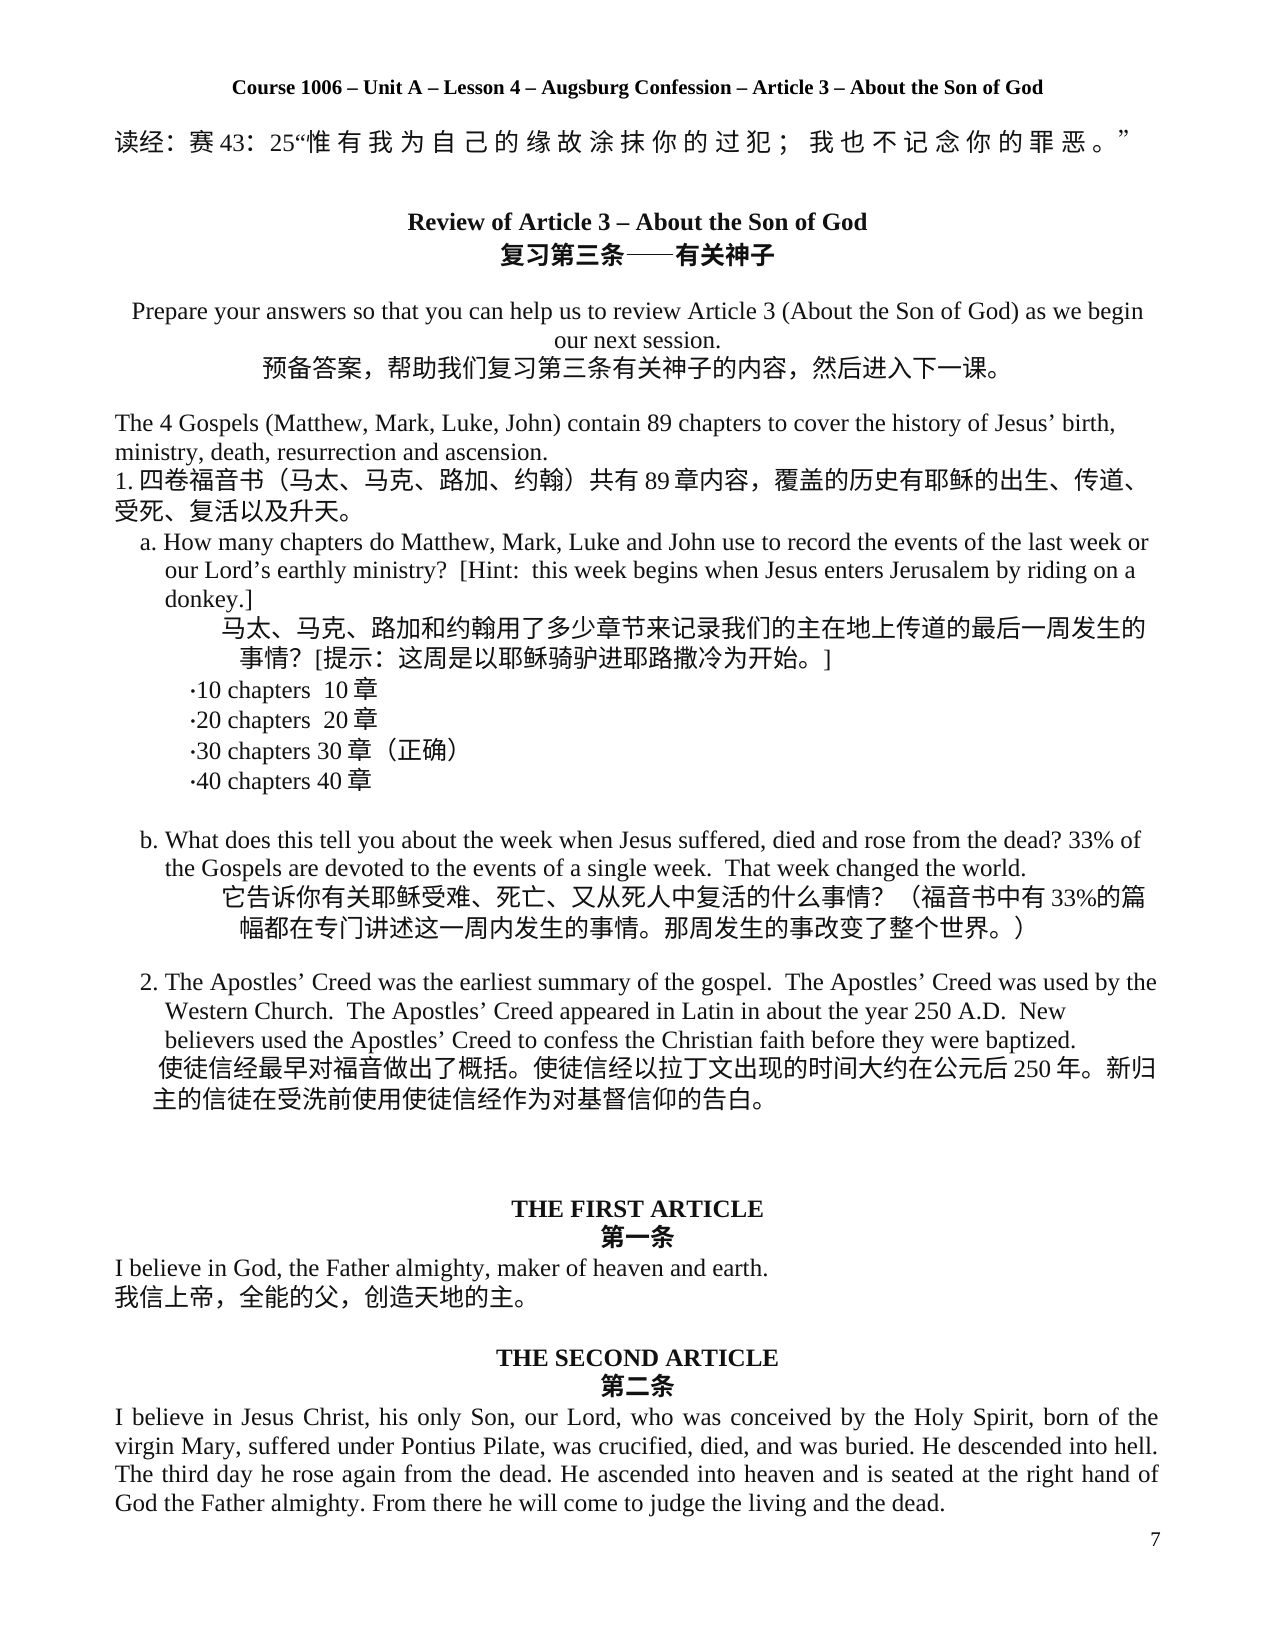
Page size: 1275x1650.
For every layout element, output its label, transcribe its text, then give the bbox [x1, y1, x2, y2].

text ·10 chapters 10章 [189, 674, 1160, 704]
text Review of Article 3 – About the Son of God [114, 207, 1160, 236]
text I believe in Jesus Christ, his only Son, our Lord, who was conceived by the Holy Spirit, born of the virgin Mary, suffered under Pontius Pilate, was crucified, died, and was buried. He descended into hell. The third day he rose again from the dead. He ascended into heaven and is seated at the right hand of God the Father almighty. From there he will come to judge the living and the dead. [114, 1402, 1160, 1517]
text 我信上帝，全能的父，创造天地的主。 [114, 1282, 1160, 1312]
text a. How many chapters do Matthew, Mark, Luke and John use to record the events of the last week or our Lord’s earthly ministry? [Hint: this week begins when Jesus enters Jerusalem by riding on a donkey.] [139, 527, 1160, 613]
text 使徒信经最早对福音做出了概括。使徒信经以拉丁文出现的时间大约在公元后250年。新归主的信徒在受洗前使用使徒信经作为对基督信仰的告白。 [152, 1053, 1160, 1114]
text 复习第三条——有关神子 [114, 236, 1160, 272]
text 1. 四卷福音书（马太、马克、路加、约翰）共有89章内容，覆盖的历史有耶稣的出生、传道、受死、复活以及升天。 [114, 466, 1160, 527]
text Prepare your answers so that you can help us to review Article 3 (About the Son of God) as we begin our next session. [114, 296, 1160, 353]
text ·30 chapters 30章（正确） [189, 735, 1160, 765]
text b. What does this tell you about the week when Jesus suffered, died and rose from the dead? 33% of the Gospels are devoted to the events of a single week. That week changed the world. [139, 825, 1160, 882]
text ·40 chapters 40章 [189, 765, 1160, 796]
text 它告诉你有关耶稣受难、死亡、又从死人中复活的什么事情？（福音书中有33%的篇幅都在专门讲述这一周内发生的事情。那周发生的事改变了整个世界。） [214, 882, 1160, 943]
text I believe in God, the Father almighty, maker of heaven and earth. [114, 1253, 1160, 1282]
text 预备答案，帮助我们复习第三条有关神子的内容，然后进入下一课。 [114, 353, 1160, 384]
text 第一条 [114, 1222, 1160, 1253]
text 马太、马克、路加和约翰用了多少章节来记录我们的主在地上传道的最后一周发生的事情？[提示：这周是以耶稣骑驴进耶路撒冷为开始。] [214, 613, 1160, 674]
text THE SECOND ARTICLE [114, 1343, 1160, 1372]
text 第二条 [114, 1372, 1160, 1402]
text ·20 chapters 20章 [189, 704, 1160, 735]
text 2. The Apostles’ Creed was the earliest summary of the gospel. The Apostles’ Creed was used by the Western Church. The Apostles’ Creed appeared in Latin in about the year 250 A.D. New believers used the Apostles’ Creed to confess the Christian faith before they were baptized. [139, 967, 1160, 1053]
text The 4 Gospels (Matthew, Mark, Luke, John) contain 89 chapters to cover the history of Jesus’ birth, ministry, death, resurrection and ascension. [114, 408, 1160, 466]
text 读经：赛43：25“惟 有 我 为 自 己 的 缘 故 涂 抹 你 的 过 犯 ； 我 也 不 记 念 你 的 罪 恶 。” [114, 123, 1160, 159]
text THE FIRST ARTICLE [114, 1194, 1160, 1222]
